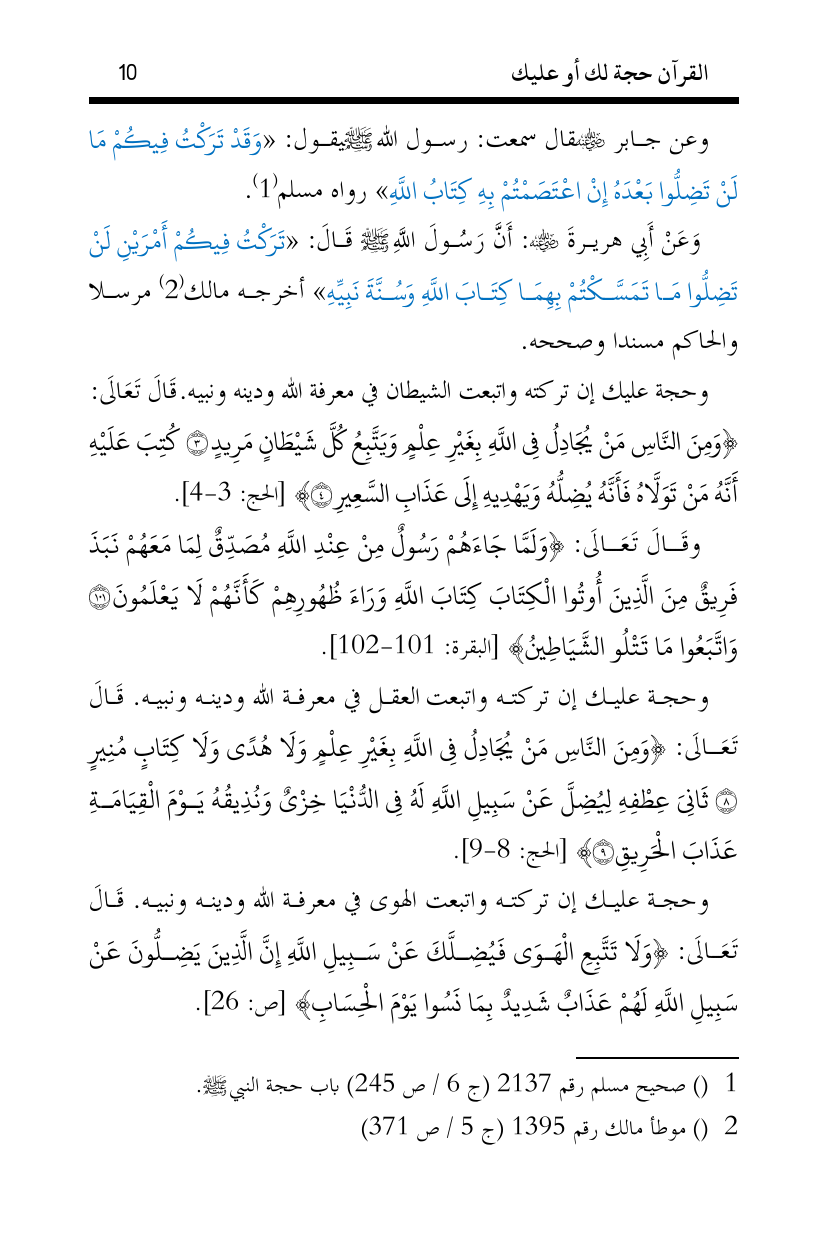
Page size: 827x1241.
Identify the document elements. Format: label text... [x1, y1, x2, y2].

title وحجة عليك إن تركته واتبعت العقل في معرفة الله ودينه ونبيه. قَالَ تَعَالَى: ﴿وَمِنَ النَّاسِ مَنْ يُجَادِلُ فِي اللَّهِ بِغَيْرِ عِلْمٍ وَلَا هُدًى وَلَا كِتَابٍ مُنِيرٍ٨ ثَانِيَ عِطْفِهِ لِيُضِلَّ عَنْ سَبِيلِ اللَّهِ لَهُ فِي الدُّنْيَا خِزْيٌ وَنُذِيقُهُ يَوْمَ الْقِيَامَةِ عَذَابَ الْحَرِيقِ٩﴾ [الحج: 8-9]. [89, 673, 738, 876]
text وقَالَ تَعَالَى: ﴿وَلَمَّا جَاءَهُمْ رَسُولٌ مِنْ عِنْدِ اللَّهِ مُصَدِّقٌ لِمَا مَعَهُمْ نَبَذَ فَرِيقٌ مِنَ الَّذِينَ أُوتُوا الْكِتَابَ كِتَابَ اللَّهِ وَرَاءَ ظُهُورِهِمْ كَأَنَّهُمْ لَا يَعْلَمُونَ١٠١ وَاتَّبَعُوا مَا تَتْلُو الشَّيَاطِينُ﴾ [البقرة: 101-102]. [89, 519, 738, 673]
text وحجة عليك إن تركته واتبعت الهوى في معرفة الله ودينه ونبيه. قَالَ تَعَالَى: ﴿وَلَا تَتَّبِعِ الْهَوَى فَيُضِلَّكَ عَنْ سَبِيلِ اللَّهِ إِنَّ الَّذِينَ يَضِلُّونَ عَنْ سَبِيلِ اللَّهِ لَهُمْ عَذَابٌ شَدِيدٌ بِمَا نَسُوا يَوْمَ الْحِسَابِ﴾ [ص: 26]. [89, 876, 738, 1029]
title وَعَنْ أَبِي هريرةَ س: أَنَّ رَسُولَ اللَّهِ ج قَالَ: «تَرَكْتُ فِيكُمْ أَمْرَيْنِ لَنْ تَضِلُّوا مَا تَمَسَّكْتُمْ بِهِمَا كِتَابَ اللَّهِ وَسُنَّةَ نَبِيِّهِ» أخرجه مالك() مرسلا والحاكم مسندا وصححه. [89, 216, 738, 367]
title وعن جابر سقال سمعت: رسول الله جيقول: «وَقَدْ تَرَكْتُ فِيكُمْ مَا لَنْ تَضِلُّوا بَعْدَهُ إِنْ اعْتَصَمْتُمْ بِهِ كِتَابُ اللَّهِ» رواه مسلم(). [89, 115, 738, 216]
text وحجة عليك إن تركته واتبعت الشيطان في معرفة الله ودينه ونبيه. قَالَ تَعَالَى: ﴿وَمِنَ النَّاسِ مَنْ يُجَادِلُ فِي اللَّهِ بِغَيْرِ عِلْمٍ وَيَتَّبِعُ كُلَّ شَيْطَانٍ مَرِيدٍ٣ كُتِبَ عَلَيْهِ أَنَّهُ مَنْ تَوَلَّاهُ فَأَنَّهُ يُضِلُّهُ وَيَهْدِيهِ إِلَى عَذَابِ السَّعِيرِ٤﴾ [الحج: 3-4]. [89, 367, 738, 519]
